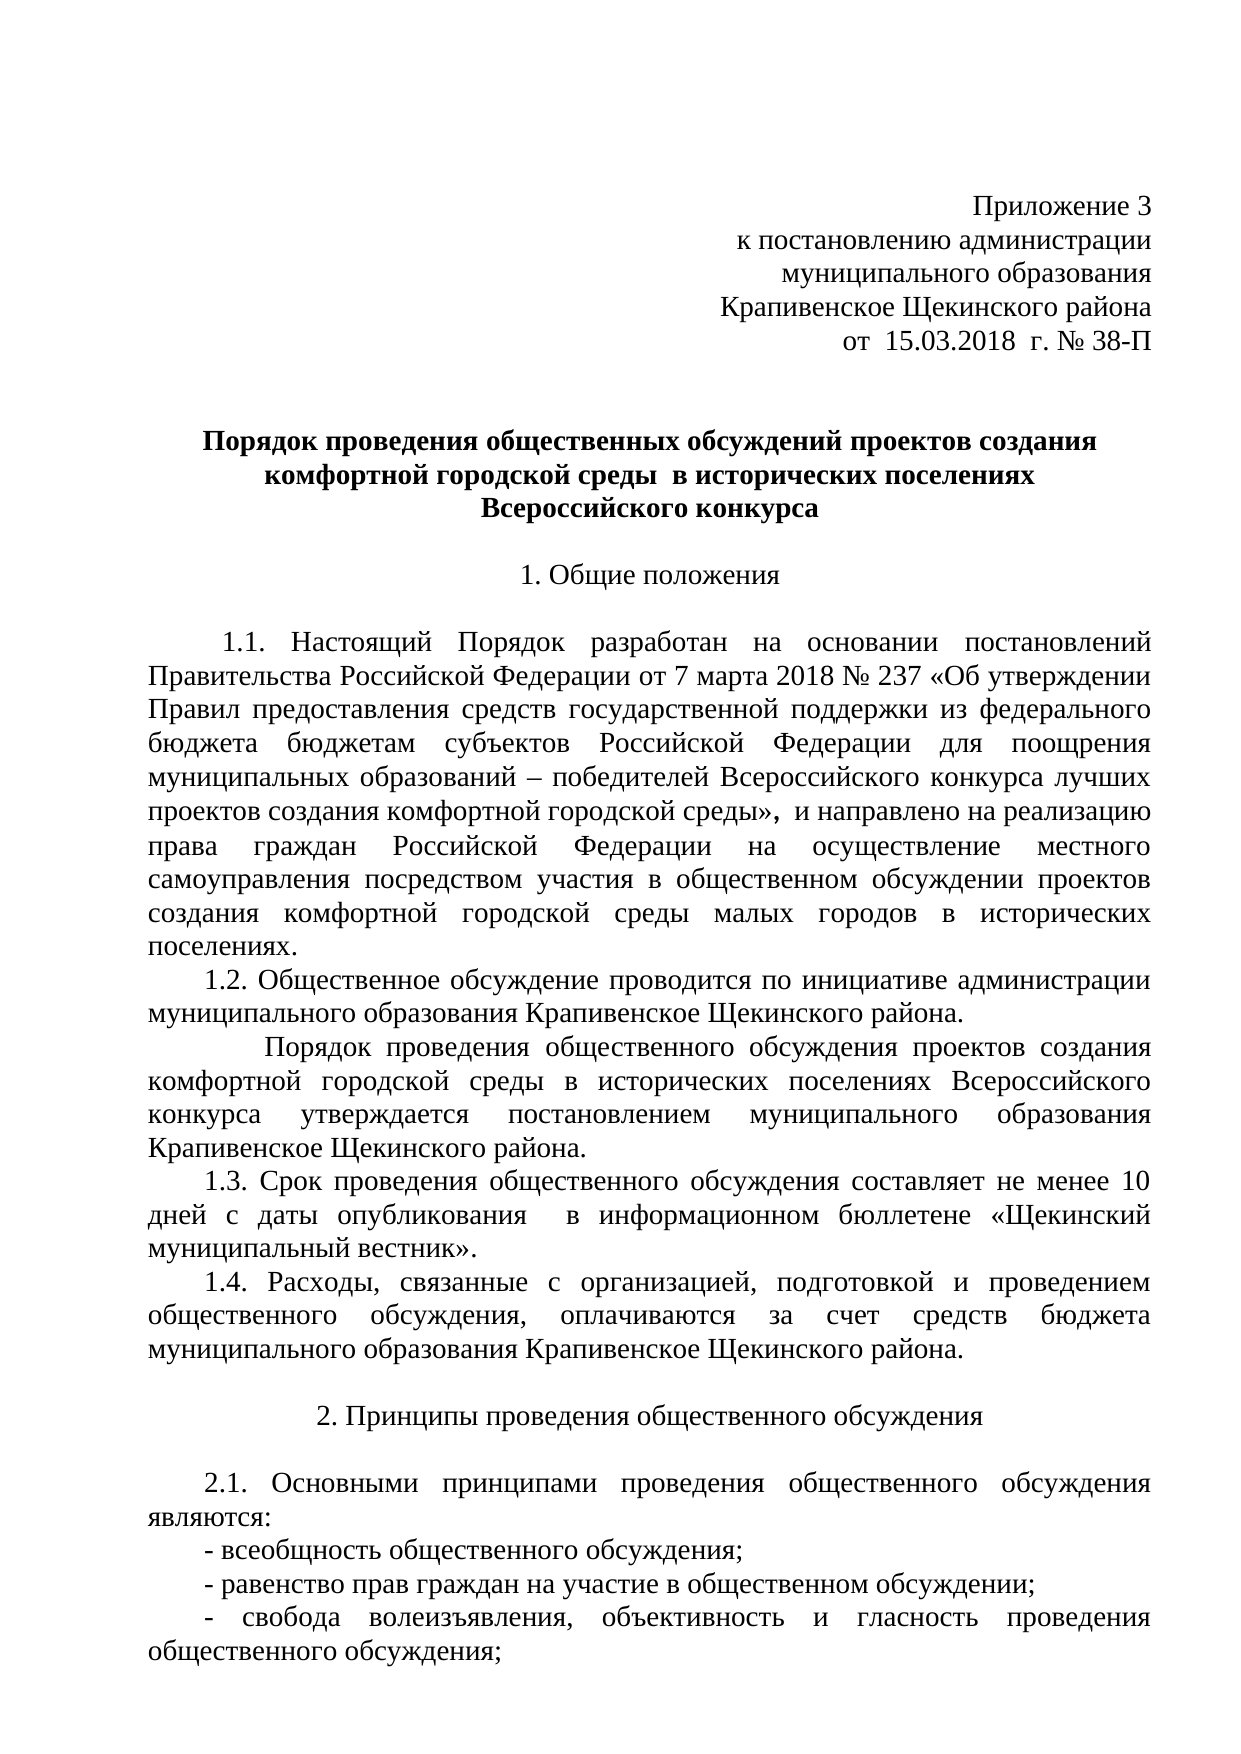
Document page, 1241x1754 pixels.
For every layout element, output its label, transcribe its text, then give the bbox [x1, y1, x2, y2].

text 2. Принципы проведения общественного обсуждения [148, 1398, 1152, 1432]
text Крапивенское Щекинского района [148, 289, 1152, 323]
text 2.1. Основными принципами проведения общественного обсуждения являются: [148, 1465, 1152, 1532]
text - всеобщность общественного обсуждения; [148, 1532, 1152, 1566]
text 1.2. Общественное обсуждение проводится по инициативе администрации муниципального образования Крапивенское Щекинского района. [148, 962, 1152, 1029]
text Всероссийского конкурса [148, 490, 1152, 524]
text к постановлению администрации [148, 222, 1152, 256]
text - равенство прав граждан на участие в общественном обсуждении; [148, 1566, 1152, 1599]
text 1. Общие положения [148, 557, 1152, 591]
text - свобода волеизъявления, объективность и гласность проведения общественного обсуждения; [148, 1599, 1152, 1666]
text муниципального образования [148, 256, 1152, 289]
text Приложение 3 [148, 188, 1152, 222]
text 1.4. Расходы, связанные с организацией, подготовкой и проведением общественного обсуждения, оплачиваются за счет средств бюджета муниципального образования Крапивенское Щекинского района. [148, 1264, 1152, 1364]
text Порядок проведения общественного обсуждения проектов создания комфортной городской среды в исторических поселениях Всероссийского конкурса утверждается постановлением муниципального образования Крапивенское Щекинского района. [148, 1029, 1152, 1163]
title 1.1. Настоящий Порядок разработан на основании постановлений Правительства Российской Федерации от 7 марта 2018 № 237 «Об утверждении Правил предоставления средств государственной поддержки из федерального бюджета бюджетам субъектов Российской Федерации для поощрения муниципальных образований – победителей Всероссийского конкурса лучших проектов создания комфортной городской среды», и направлено на реализацию права граждан Российской Федерации на осуществление местного самоуправления посредством участия в общественном обсуждении проектов создания комфортной городской среды малых городов в исторических поселениях. [148, 624, 1152, 962]
text от 15.03.2018 г. № 38-П [148, 323, 1152, 356]
text 1.3. Срок проведения общественного обсуждения составляет не менее 10 дней с даты опубликования в информационном бюллетене «Щекинский муниципальный вестник». [148, 1163, 1152, 1264]
text Порядок проведения общественных обсуждений проектов создания комфортной городской среды в исторических поселениях [148, 423, 1152, 490]
